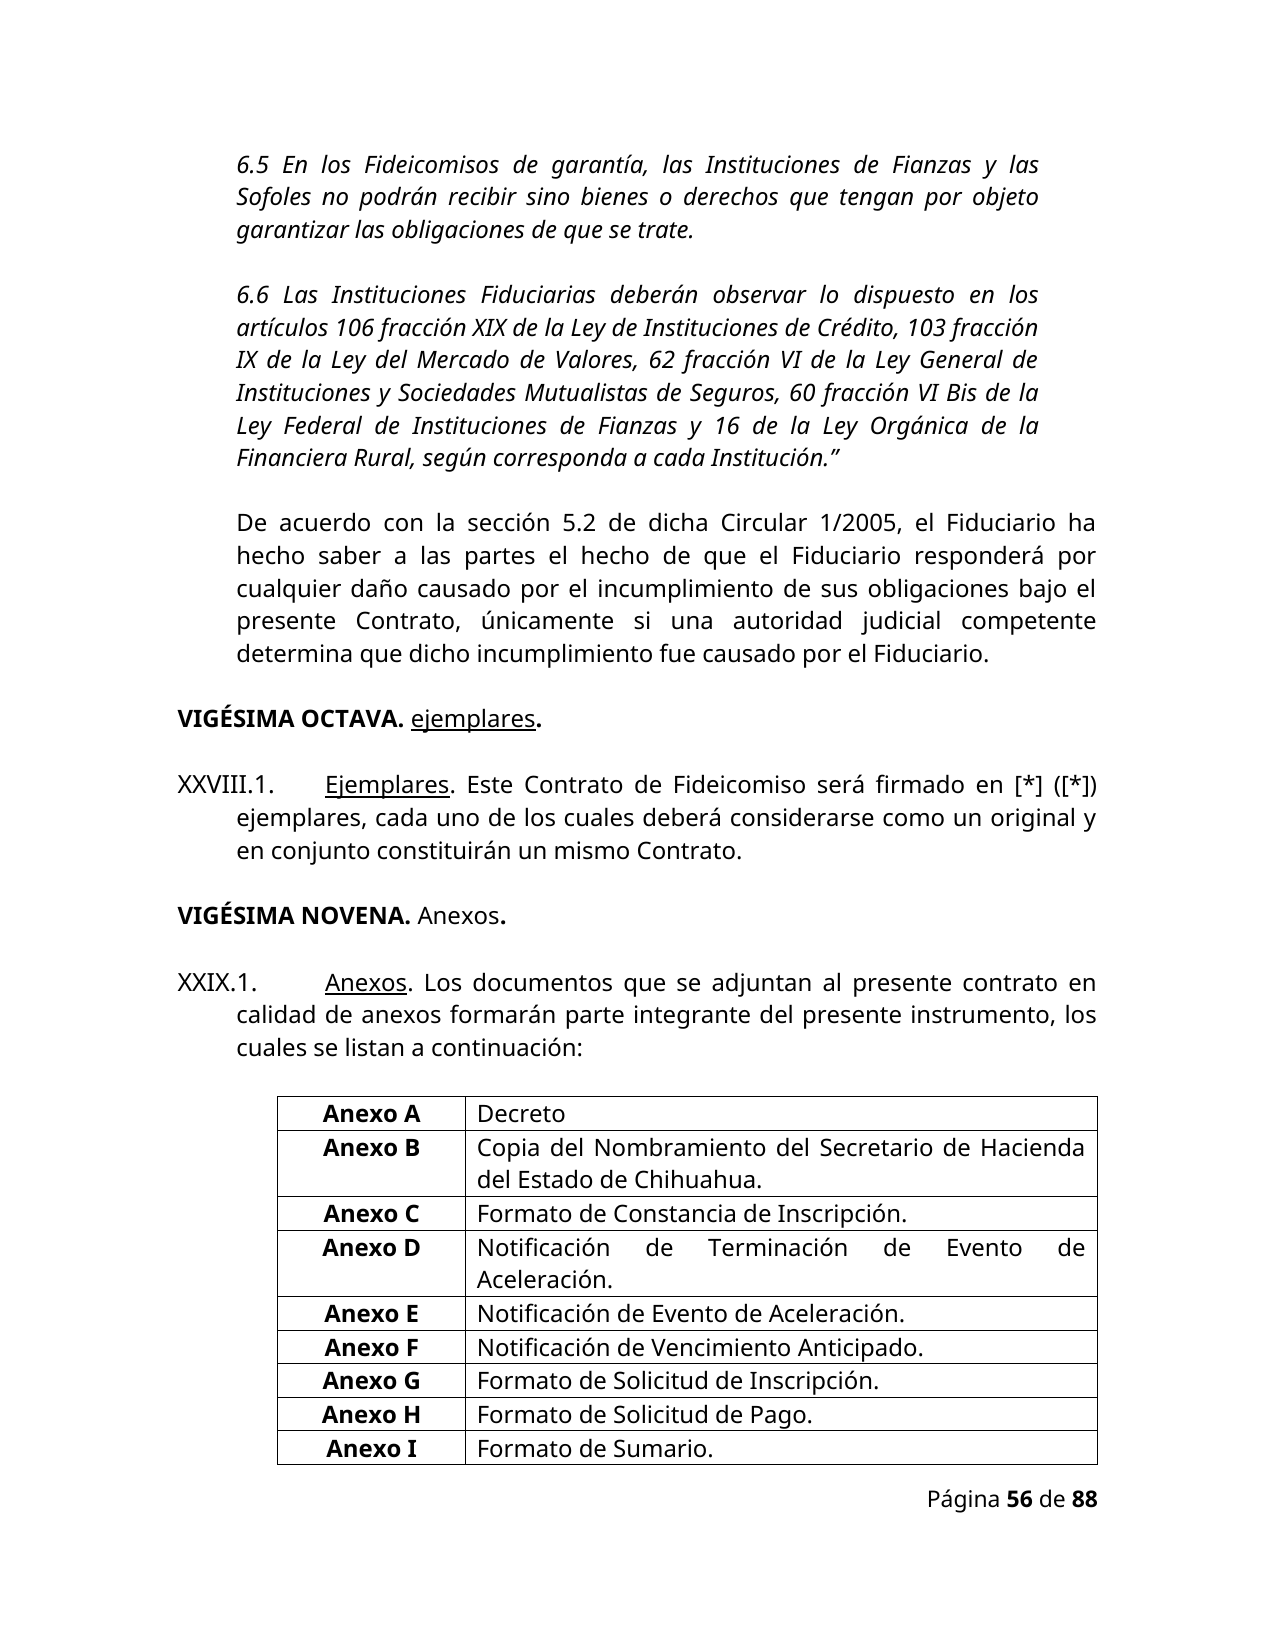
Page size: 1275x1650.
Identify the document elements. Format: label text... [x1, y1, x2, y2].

table_cell Notificación de Vencimiento Anticipado. [466, 1331, 1097, 1363]
table_cell Anexo E [278, 1297, 465, 1329]
table_cell Anexo B [278, 1131, 465, 1196]
table_cell Anexo F [278, 1331, 465, 1363]
table_cell Notificación de Terminación de Evento de Aceleración. [466, 1231, 1097, 1296]
table_header Decreto [466, 1097, 1097, 1130]
subtitle VIGÉSIMA NOVENA. Anexos. [177, 899, 1098, 932]
list De acuerdo con la sección 5.2 de dicha Circular 1/2005, el Fiduciario ha hecho saber a las partes el hecho de que el Fiduciario responderá por cualquier daño causado por el incumplimiento de sus obligaciones bajo el presente Contrato, únicamente si una autoridad judicial competente determina que dicho incumplimiento fue causado por el Fiduciario. [236, 506, 1098, 669]
table_cell Formato de Constancia de Inscripción. [466, 1197, 1097, 1229]
text 6.6 Las Instituciones Fiduciarias deberán observar lo dispuesto en los artículos 106 fracción XIX de la Ley de Instituciones de Crédito, 103 fracción IX de la Ley del Mercado de Valores, 62 fracción VI de la Ley General de Instituciones y Sociedades Mutualistas de Seguros, 60 fracción VI Bis de la Ley Federal de Instituciones de Fianzas y 16 de la Ley Orgánica de la Financiera Rural, según corresponda a cada Institución.” [236, 278, 1043, 474]
table_cell Formato de Sumario. [466, 1431, 1097, 1464]
table_header Anexo A [278, 1097, 465, 1130]
table_cell Anexo H [278, 1398, 465, 1430]
list Ejemplares. Este Contrato de Fideicomiso será firmado en [*] ([*]) ejemplares, cada uno de los cuales deberá considerarse como un original y en conjunto constituirán un mismo Contrato. [177, 767, 1098, 866]
table_cell Copia del Nombramiento del Secretario de Hacienda del Estado de Chihuahua. [466, 1131, 1097, 1196]
table_cell Anexo D [278, 1231, 465, 1296]
table_cell Formato de Solicitud de Pago. [466, 1398, 1097, 1430]
table_cell Anexo C [278, 1197, 465, 1229]
list Anexos. Los documentos que se adjuntan al presente contrato en calidad de anexos formarán parte integrante del presente instrumento, los cuales se listan a continuación: [177, 964, 1098, 1063]
table_cell Formato de Solicitud de Inscripción. [466, 1364, 1097, 1397]
table_cell Notificación de Evento de Aceleración. [466, 1297, 1097, 1329]
text 6.5 En los Fideicomisos de garantía, las Instituciones de Fianzas y las Sofoles no podrán recibir sino bienes o derechos que tengan por objeto garantizar las obligaciones de que se trate. [236, 148, 1043, 245]
subtitle VIGÉSIMA OCTAVA. ejemplares. [177, 702, 1098, 734]
table_cell Anexo I [278, 1431, 465, 1464]
table_cell Anexo G [278, 1364, 465, 1397]
